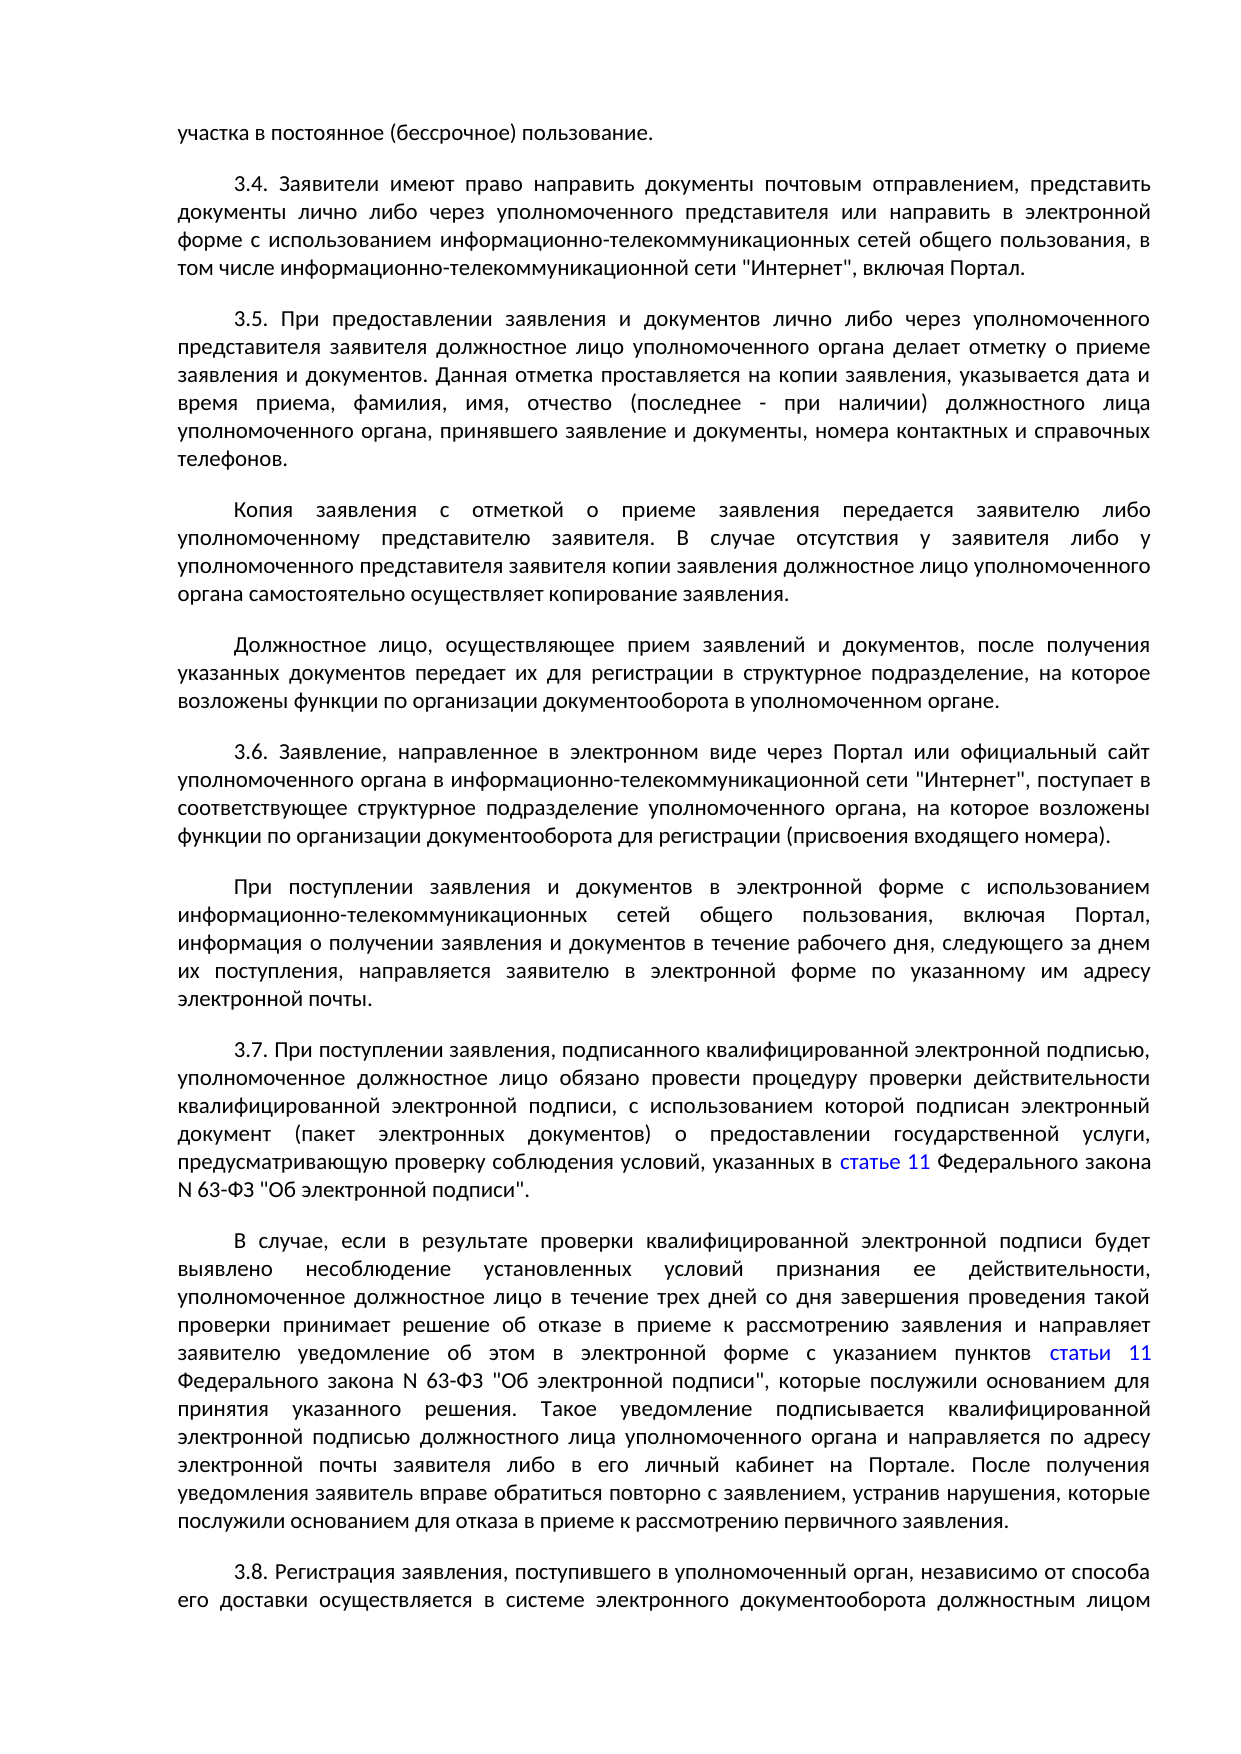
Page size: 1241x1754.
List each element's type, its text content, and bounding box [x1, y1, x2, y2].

text 3.6. Заявление, направленное в электронном виде через Портал или официальный сайт уполномоченного органа в информационно-телекоммуникационной сети "Интернет", поступает в соответствующее структурное подразделение уполномоченного органа, на которое возложены функции по организации документооборота для регистрации (присвоения входящего номера). [177, 737, 1152, 849]
text 3.5. При предоставлении заявления и документов лично либо через уполномоченного представителя заявителя должностное лицо уполномоченного органа делает отметку о приеме заявления и документов. Данная отметка проставляется на копии заявления, указывается дата и время приема, фамилия, имя, отчество (последнее - при наличии) должностного лица уполномоченного органа, принявшего заявление и документы, номера контактных и справочных телефонов. [177, 304, 1152, 472]
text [177, 1557, 1152, 1613]
text При поступлении заявления и документов в электронной форме с использованием информационно-телекоммуникационных сетей общего пользования, включая Портал, информация о получении заявления и документов в течение рабочего дня, следующего за днем их поступления, направляется заявителю в электронной форме по указанному им адресу электронной почты. [177, 872, 1152, 1012]
text Должностное лицо, осуществляющее прием заявлений и документов, после получения указанных документов передает их для регистрации в структурное подразделение, на которое возложены функции по организации документооборота в уполномоченном органе. [177, 630, 1152, 714]
text Копия заявления с отметкой о приеме заявления передается заявителю либо уполномоченному представителю заявителя. В случае отсутствия у заявителя либо у уполномоченного представителя заявителя копии заявления должностное лицо уполномоченного органа самостоятельно осуществляет копирование заявления. [177, 495, 1152, 607]
text В случае, если в результате проверки квалифицированной электронной подписи будет выявлено несоблюдение установленных условий признания ее действительности, уполномоченное должностное лицо в течение трех дней со дня завершения проведения такой проверки принимает решение об отказе в приеме к рассмотрению заявления и направляет заявителю уведомление об этом в электронной форме с указанием пунктов статьи 11 Федерального закона N 63-ФЗ "Об электронной подписи", которые послужили основанием для принятия указанного решения. Такое уведомление подписывается квалифицированной электронной подписью должностного лица уполномоченного органа и направляется по адресу электронной почты заявителя либо в его личный кабинет на Портале. После получения уведомления заявитель вправе обратиться повторно с заявлением, устранив нарушения, которые послужили основанием для отказа в приеме к рассмотрению первичного заявления. [177, 1226, 1152, 1534]
text 3.7. При поступлении заявления, подписанного квалифицированной электронной подписью, уполномоченное должностное лицо обязано провести процедуру проверки действительности квалифицированной электронной подписи, с использованием которой подписан электронный документ (пакет электронных документов) о предоставлении государственной услуги, предусматривающую проверку соблюдения условий, указанных в статье 11 Федерального закона N 63-ФЗ "Об электронной подписи". [177, 1035, 1152, 1203]
text 3.4. Заявители имеют право направить документы почтовым отправлением, представить документы лично либо через уполномоченного представителя или направить в электронной форме с использованием информационно-телекоммуникационных сетей общего пользования, в том числе информационно-телекоммуникационной сети "Интернет", включая Портал. [177, 169, 1152, 281]
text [177, 118, 1152, 146]
